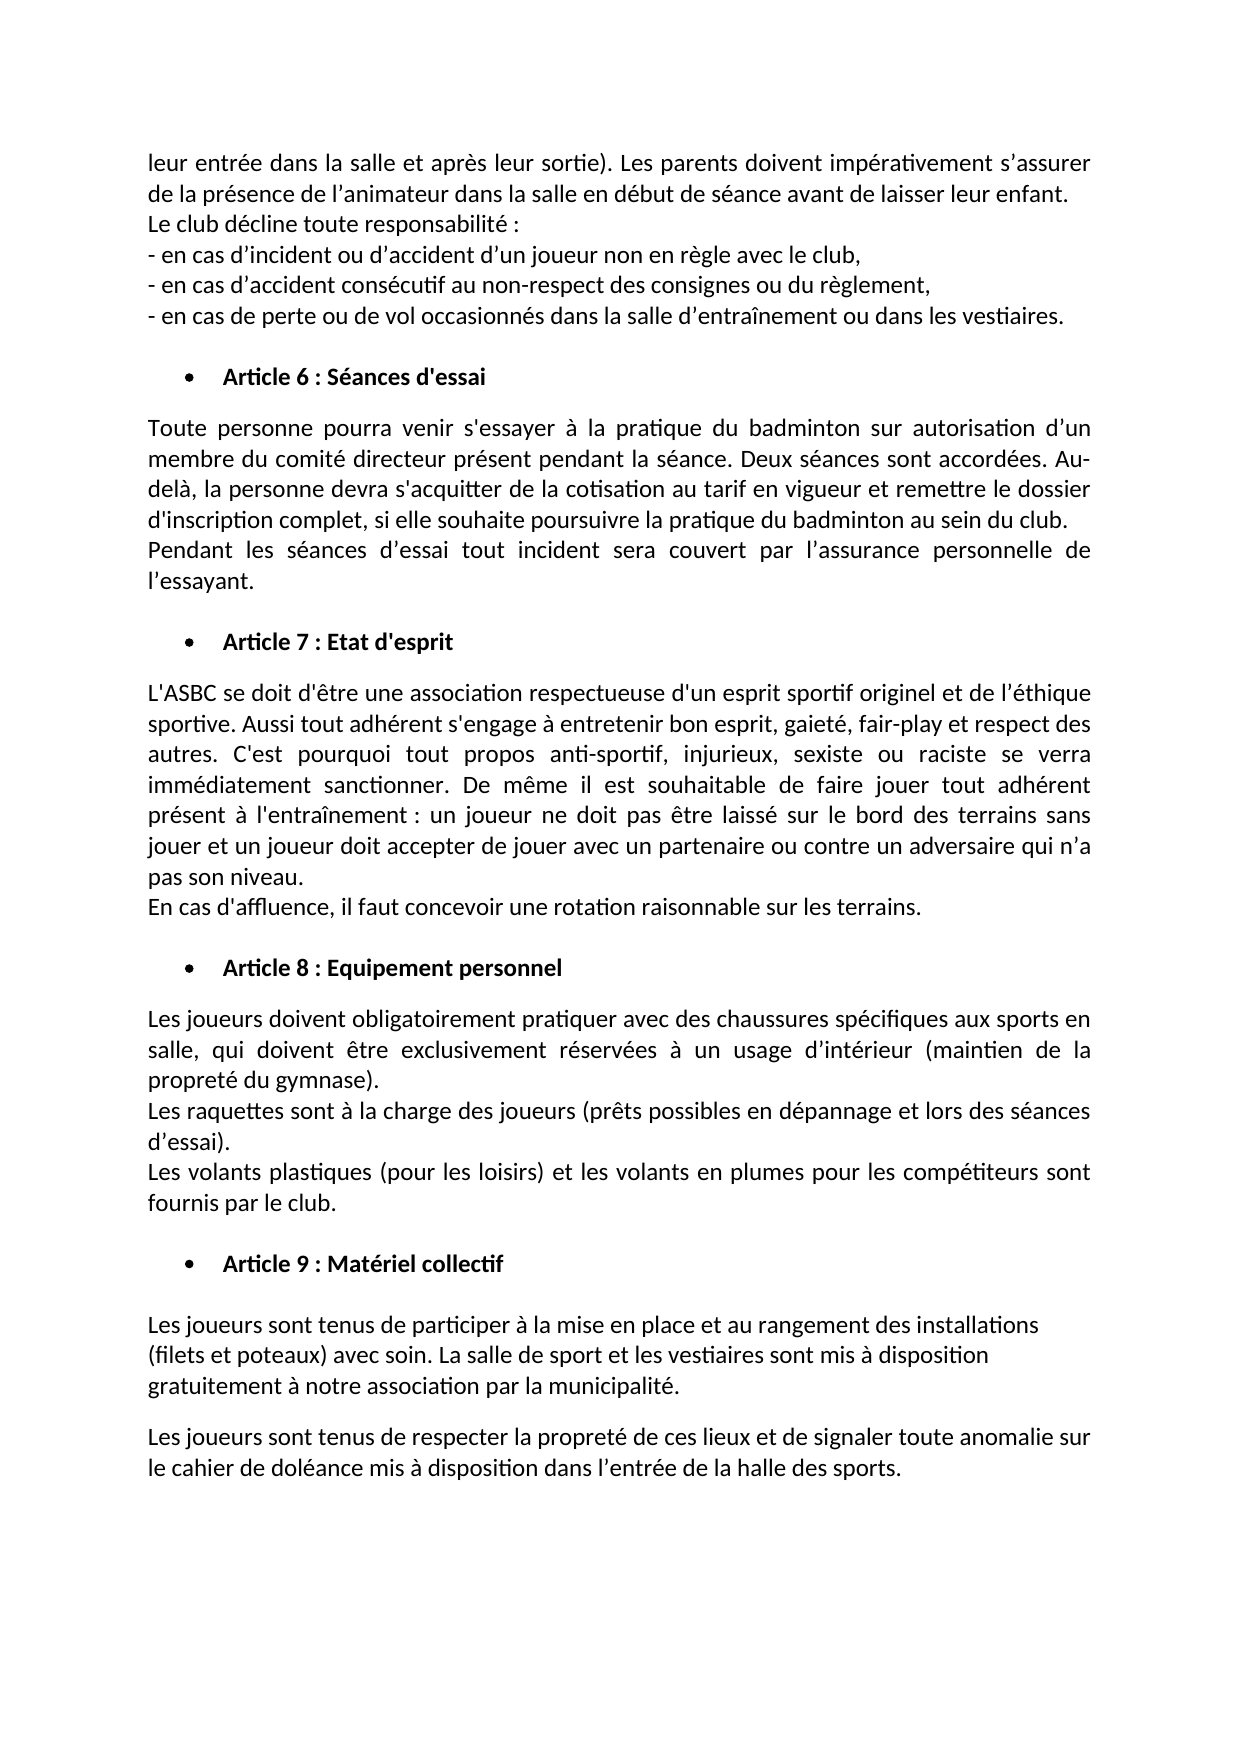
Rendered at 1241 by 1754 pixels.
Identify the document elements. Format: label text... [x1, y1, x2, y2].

text En cas d'affluence, il faut concevoir une rotation raisonnable sur les terrains. [148, 891, 1093, 922]
text Les joueurs sont tenus de respecter la propreté de ces lieux et de signaler toute anomalie sur le cahier de doléance mis à disposition dans l’entrée de la halle des sports. [148, 1421, 1093, 1482]
list Article 7 : Etat d'esprit [185, 626, 1093, 657]
text L'ASBC se doit d'être une association respectueuse d'un esprit sportif originel et de l’éthique sportive. Aussi tout adhérent s'engage à entretenir bon esprit, gaieté, fair-play et respect des autres. C'est pourquoi tout propos anti-sportif, injurieux, sexiste ou raciste se verra immédiatement sanctionner. De même il est souhaitable de faire jouer tout adhérent présent à l'entraînement : un joueur ne doit pas être laissé sur le bord des terrains sans jouer et un joueur doit accepter de jouer avec un partenaire ou contre un adversaire qui n’a pas son niveau. [148, 678, 1093, 891]
list Article 9 : Matériel collectif [185, 1248, 1093, 1278]
text - en cas de perte ou de vol occasionnés dans la salle d’entraînement ou dans les vestiaires. [148, 300, 1093, 331]
text Les raquettes sont à la charge des joueurs (prêts possibles en dépannage et lors des séances d’essai). Les volants plastiques (pour les loisirs) et les volants en plumes pour les compétiteurs sont fournis par le club. [148, 1095, 1093, 1217]
text Les joueurs doivent obligatoirement pratiquer avec des chaussures spécifiques aux sports en salle, qui doivent être exclusivement réservées à un usage d’intérieur (maintien de la propreté du gymnase). [148, 1004, 1093, 1095]
list Article 6 : Séances d'essai [185, 361, 1093, 392]
text Les joueurs sont tenus de participer à la mise en place et au rangement des installations (filets et poteaux) avec soin. La salle de sport et les vestiaires sont mis à disposition gratuitement à notre association par la municipalité. [148, 1309, 1093, 1400]
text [148, 148, 1093, 209]
text Toute personne pourra venir s'essayer à la pratique du badminton sur autorisation d’un membre du comité directeur présent pendant la séance. Deux séances sont accordées. Au-delà, la personne devra s'acquitter de la cotisation au tarif en vigueur et remettre le dossier d'inscription complet, si elle souhaite poursuivre la pratique du badminton au sein du club. [148, 413, 1093, 535]
text Le club décline toute responsabilité : [148, 209, 1093, 239]
text Pendant les séances d’essai tout incident sera couvert par l’assurance personnelle de l’essayant. [148, 535, 1093, 596]
text - en cas d’accident consécutif au non-respect des consignes ou du règlement, [148, 270, 1093, 300]
text - en cas d’incident ou d’accident d’un joueur non en règle avec le club, [148, 239, 1093, 270]
list Article 8 : Equipement personnel [185, 952, 1093, 983]
